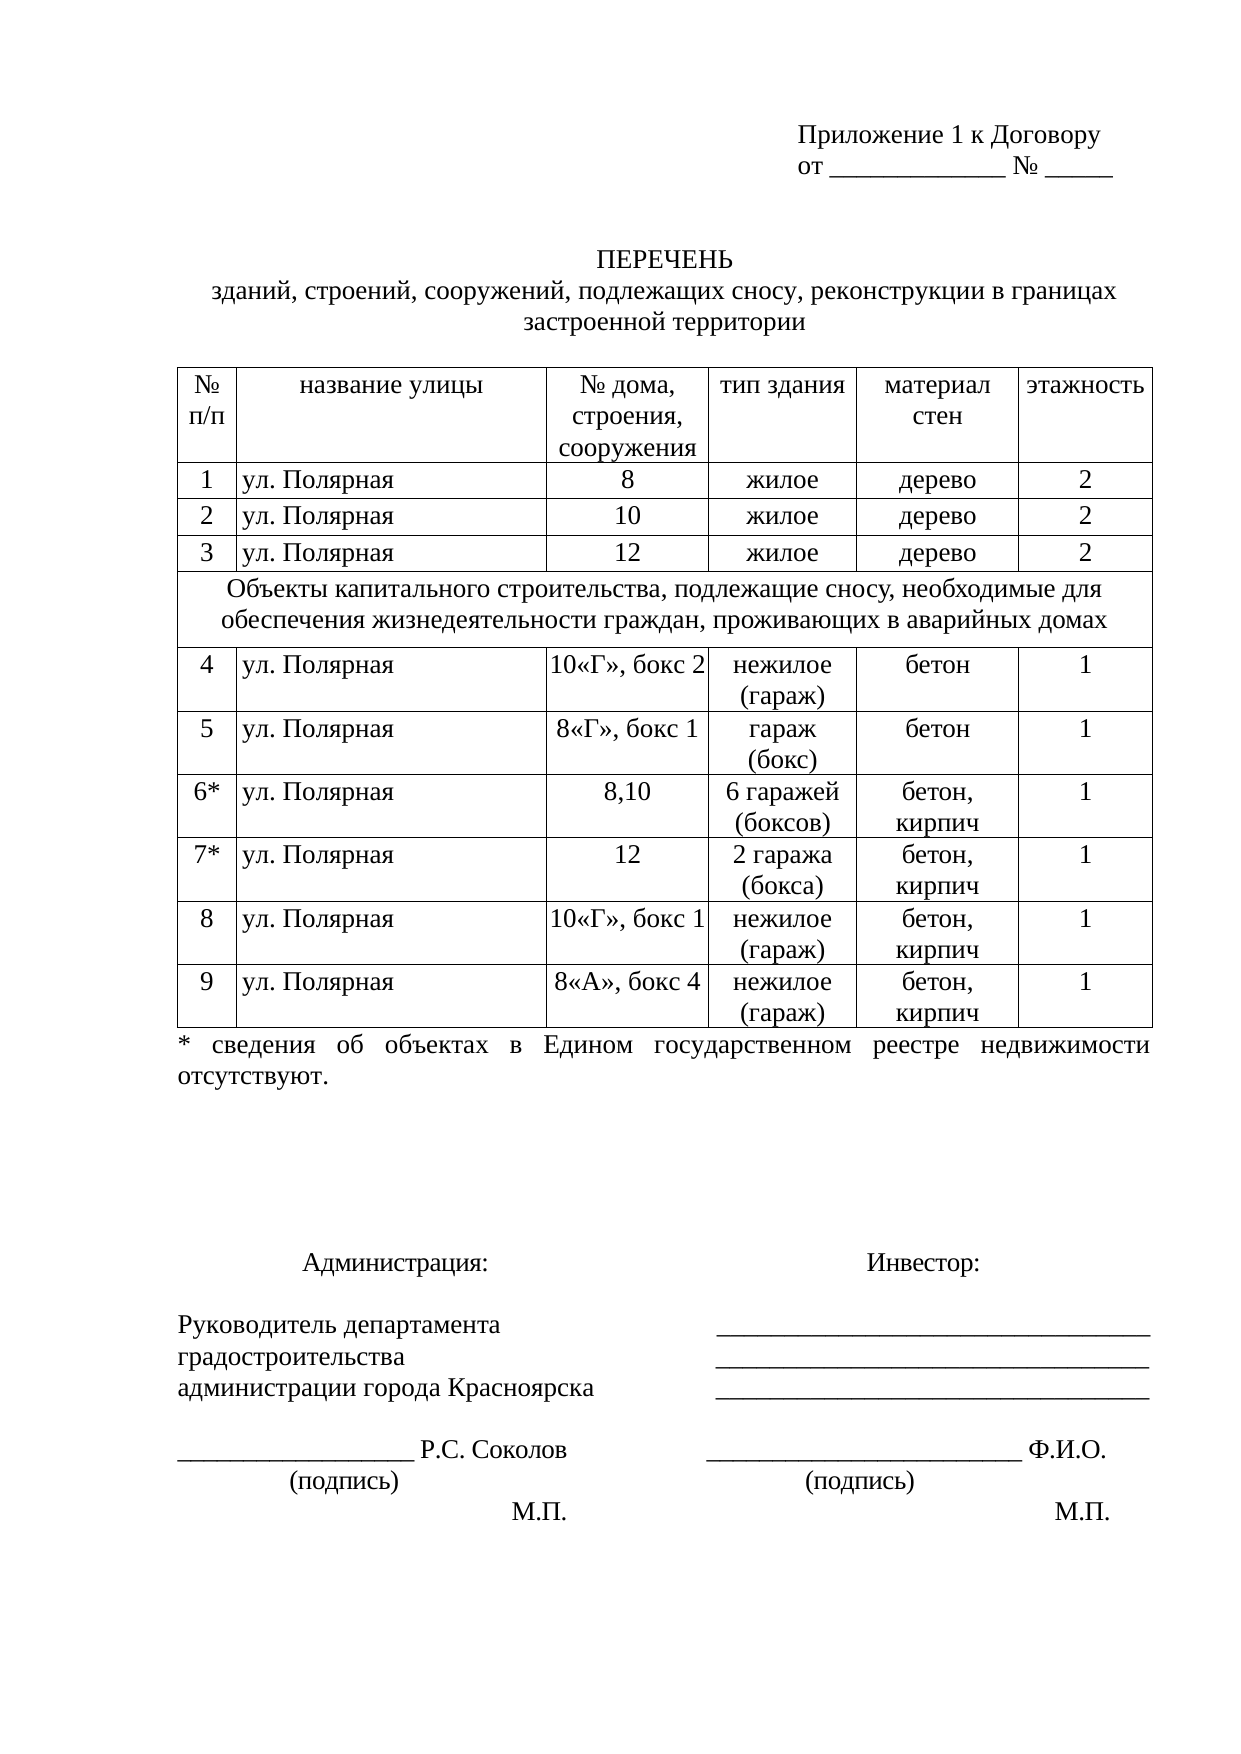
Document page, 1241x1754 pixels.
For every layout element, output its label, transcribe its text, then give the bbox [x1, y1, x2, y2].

table_cell 10«Г», бокс 1 [547, 902, 708, 964]
table_cell дерево [857, 536, 1018, 571]
table_cell бетон, кирпич [857, 775, 1018, 837]
table_cell 9 [178, 965, 236, 1027]
text __________________ Р.С. Соколов ________________________ Ф.И.О. [177, 1433, 1127, 1464]
table_cell 1 [1019, 648, 1152, 711]
text ПЕРЕЧЕНЬ [177, 243, 1152, 274]
table_cell 1 [1019, 775, 1152, 837]
table_header материал стен [857, 368, 1018, 462]
table_cell нежилое (гараж) [709, 648, 856, 711]
text зданий, строений, сооружений, подлежащих сносу, реконструкции в границах застроенной территории [177, 274, 1152, 336]
text Приложение 1 к Договору [797, 118, 1152, 149]
table_cell бетон, кирпич [857, 965, 1018, 1027]
text администрации города Красноярска ________________________________ [177, 1371, 1152, 1402]
text Руководитель департамента ________________________________ [177, 1309, 1152, 1340]
table_header № п/п [178, 368, 236, 462]
table_cell 8 [547, 463, 708, 498]
table_cell 2 [1019, 499, 1152, 535]
table_cell бетон [857, 712, 1018, 774]
table_cell гараж (бокс) [709, 712, 856, 774]
text (подпись) (подпись) [177, 1464, 1127, 1496]
table_cell 8«А», бокс 4 [547, 965, 708, 1027]
table_cell бетон [857, 648, 1018, 711]
table_header название улицы [237, 368, 546, 462]
text Администрация: Инвестор: [177, 1246, 1127, 1277]
text градостроительства ________________________________ [177, 1340, 1152, 1371]
table_cell 12 [547, 838, 708, 901]
table_header этажность [1019, 368, 1152, 462]
table_cell ул. Полярная [237, 536, 546, 571]
table_cell ул. Полярная [237, 648, 546, 711]
table_cell 10«Г», бокс 2 [547, 648, 708, 711]
table_cell ул. Полярная [237, 775, 546, 837]
table_cell ул. Полярная [237, 712, 546, 774]
table_cell 12 [547, 536, 708, 571]
table_cell 10 [547, 499, 708, 535]
table_cell ул. Полярная [237, 965, 546, 1027]
text * сведения об объектах в Едином государственном реестре недвижимости отсутствуют. [177, 1028, 1152, 1091]
text от _____________ № _____ [797, 149, 1152, 180]
table_cell 8«Г», бокс 1 [547, 712, 708, 774]
table_cell 1 [1019, 902, 1152, 964]
table_cell 4 [178, 648, 236, 711]
table_cell 6 гаражей (боксов) [709, 775, 856, 837]
table_cell 2 [178, 499, 236, 535]
table_cell 2 [1019, 463, 1152, 498]
table_cell 7* [178, 838, 236, 901]
table_cell жилое [709, 463, 856, 498]
table_cell дерево [857, 499, 1018, 535]
table_cell жилое [709, 536, 856, 571]
table_cell 1 [1019, 965, 1152, 1027]
table_cell бетон, кирпич [857, 902, 1018, 964]
table_cell ул. Полярная [237, 499, 546, 535]
table_cell Объекты капитального строительства, подлежащие сносу, необходимые для обеспечения жизнедеятельности граждан, проживающих в аварийных домах [178, 572, 1152, 647]
table_cell 1 [1019, 838, 1152, 901]
table_cell 8 [178, 902, 236, 964]
table_cell нежилое (гараж) [709, 902, 856, 964]
table_cell ул. Полярная [237, 902, 546, 964]
table_cell 3 [178, 536, 236, 571]
table_cell 1 [1019, 712, 1152, 774]
table_cell 6* [178, 775, 236, 837]
table_cell 1 [178, 463, 236, 498]
table_cell нежилое (гараж) [709, 965, 856, 1027]
table_header тип здания [709, 368, 856, 462]
text М.П. М.П. [177, 1496, 1127, 1527]
table_cell 8,10 [547, 775, 708, 837]
table_cell дерево [857, 463, 1018, 498]
table_cell ул. Полярная [237, 838, 546, 901]
table_cell бетон, кирпич [857, 838, 1018, 901]
table_cell 2 [1019, 536, 1152, 571]
table_header № дома, строения, сооружения [547, 368, 708, 462]
table_cell 5 [178, 712, 236, 774]
table_cell 2 гаража (бокса) [709, 838, 856, 901]
table_cell жилое [709, 499, 856, 535]
table_cell ул. Полярная [237, 463, 546, 498]
